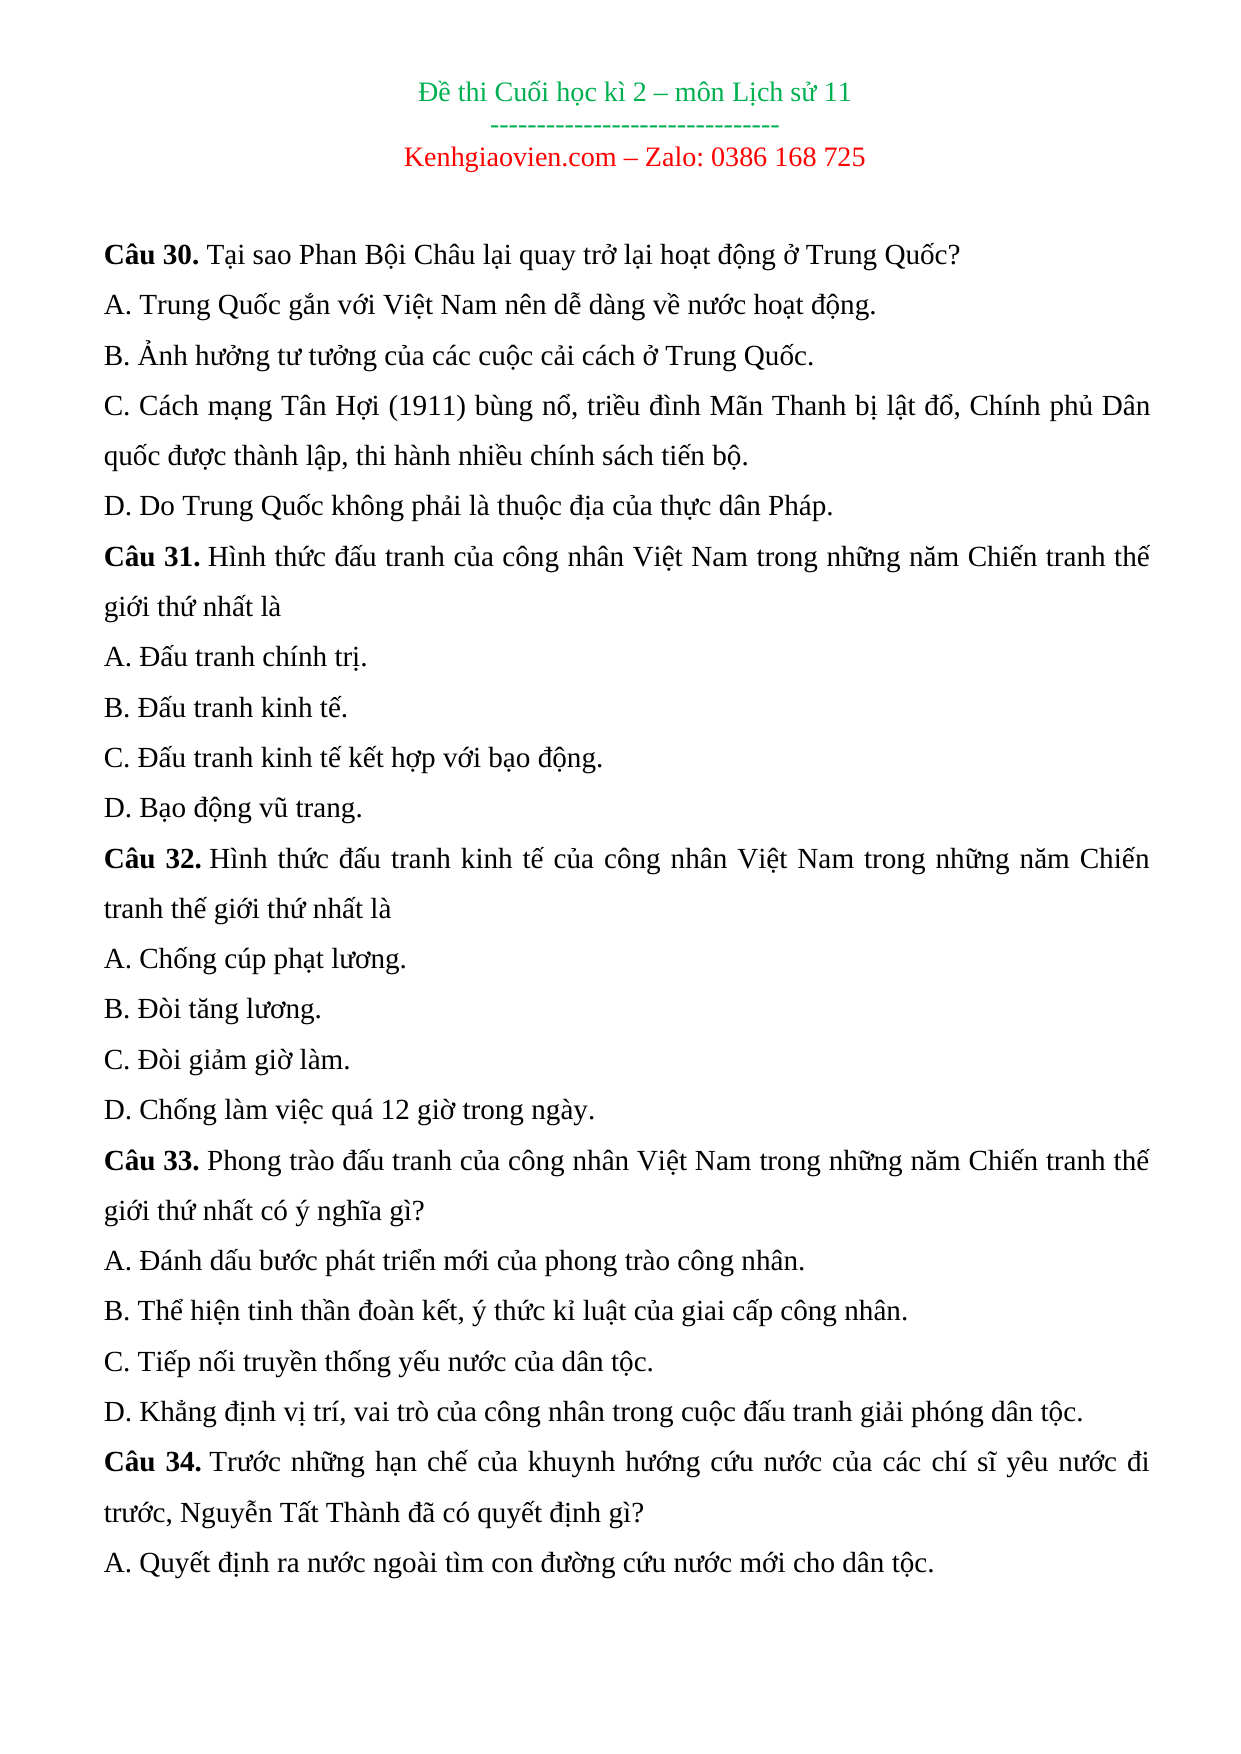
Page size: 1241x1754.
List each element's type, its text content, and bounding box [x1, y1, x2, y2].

text C. Đấu tranh kinh tế kết hợp với bạo động. [103, 740, 1151, 774]
text Câu 31. Hình thức đấu tranh của công nhân Việt Nam trong những năm Chiến tranh thế giới thứ nhất là [103, 539, 1151, 623]
text D. Chống làm việc quá 12 giờ trong ngày. [103, 1092, 1151, 1126]
text A. Đánh dấu bước phát triển mới của phong trào công nhân. [103, 1243, 1151, 1277]
text B. Đấu tranh kinh tế. [103, 690, 1151, 723]
text A. Đấu tranh chính trị. [103, 639, 1151, 673]
text Câu 30. Tại sao Phan Bội Châu lại quay trở lại hoạt động ở Trung Quốc? [103, 237, 1151, 271]
text D. Bạo động vũ trang. [103, 790, 1151, 824]
text Câu 33. Phong trào đấu tranh của công nhân Việt Nam trong những năm Chiến tranh thế giới thứ nhất có ý nghĩa gì? [103, 1143, 1151, 1226]
text Câu 32. Hình thức đấu tranh kinh tế của công nhân Việt Nam trong những năm Chiến tranh thế giới thứ nhất là [103, 841, 1151, 924]
text B. Ảnh hưởng tư tưởng của các cuộc cải cách ở Trung Quốc. [103, 338, 1151, 371]
text C. Tiếp nối truyền thống yếu nước của dân tộc. [103, 1344, 1151, 1377]
text A. Quyết định ra nước ngoài tìm con đường cứu nước mới cho dân tộc. [103, 1545, 1151, 1579]
text B. Đòi tăng lương. [103, 992, 1151, 1025]
text A. Chống cúp phạt lương. [103, 941, 1151, 975]
text A. Trung Quốc gắn với Việt Nam nên dễ dàng về nước hoạt động. [103, 287, 1151, 321]
text C. Cách mạng Tân Hợi (1911) bùng nổ, triều đình Mãn Thanh bị lật đổ, Chính phủ Dân quốc được thành lập, thi hành nhiều chính sách tiến bộ. [103, 388, 1151, 472]
text D. Do Trung Quốc không phải là thuộc địa của thực dân Pháp. [103, 488, 1151, 522]
text B. Thể hiện tinh thần đoàn kết, ý thức kỉ luật của giai cấp công nhân. [103, 1293, 1151, 1327]
text Câu 34. Trước những hạn chế của khuynh hướng cứu nước của các chí sĩ yêu nước đi trước, Nguyễn Tất Thành đã có quyết định gì? [103, 1444, 1151, 1528]
text C. Đòi giảm giờ làm. [103, 1042, 1151, 1076]
text D. Khẳng định vị trí, vai trò của công nhân trong cuộc đấu tranh giải phóng dân tộc. [103, 1394, 1151, 1428]
